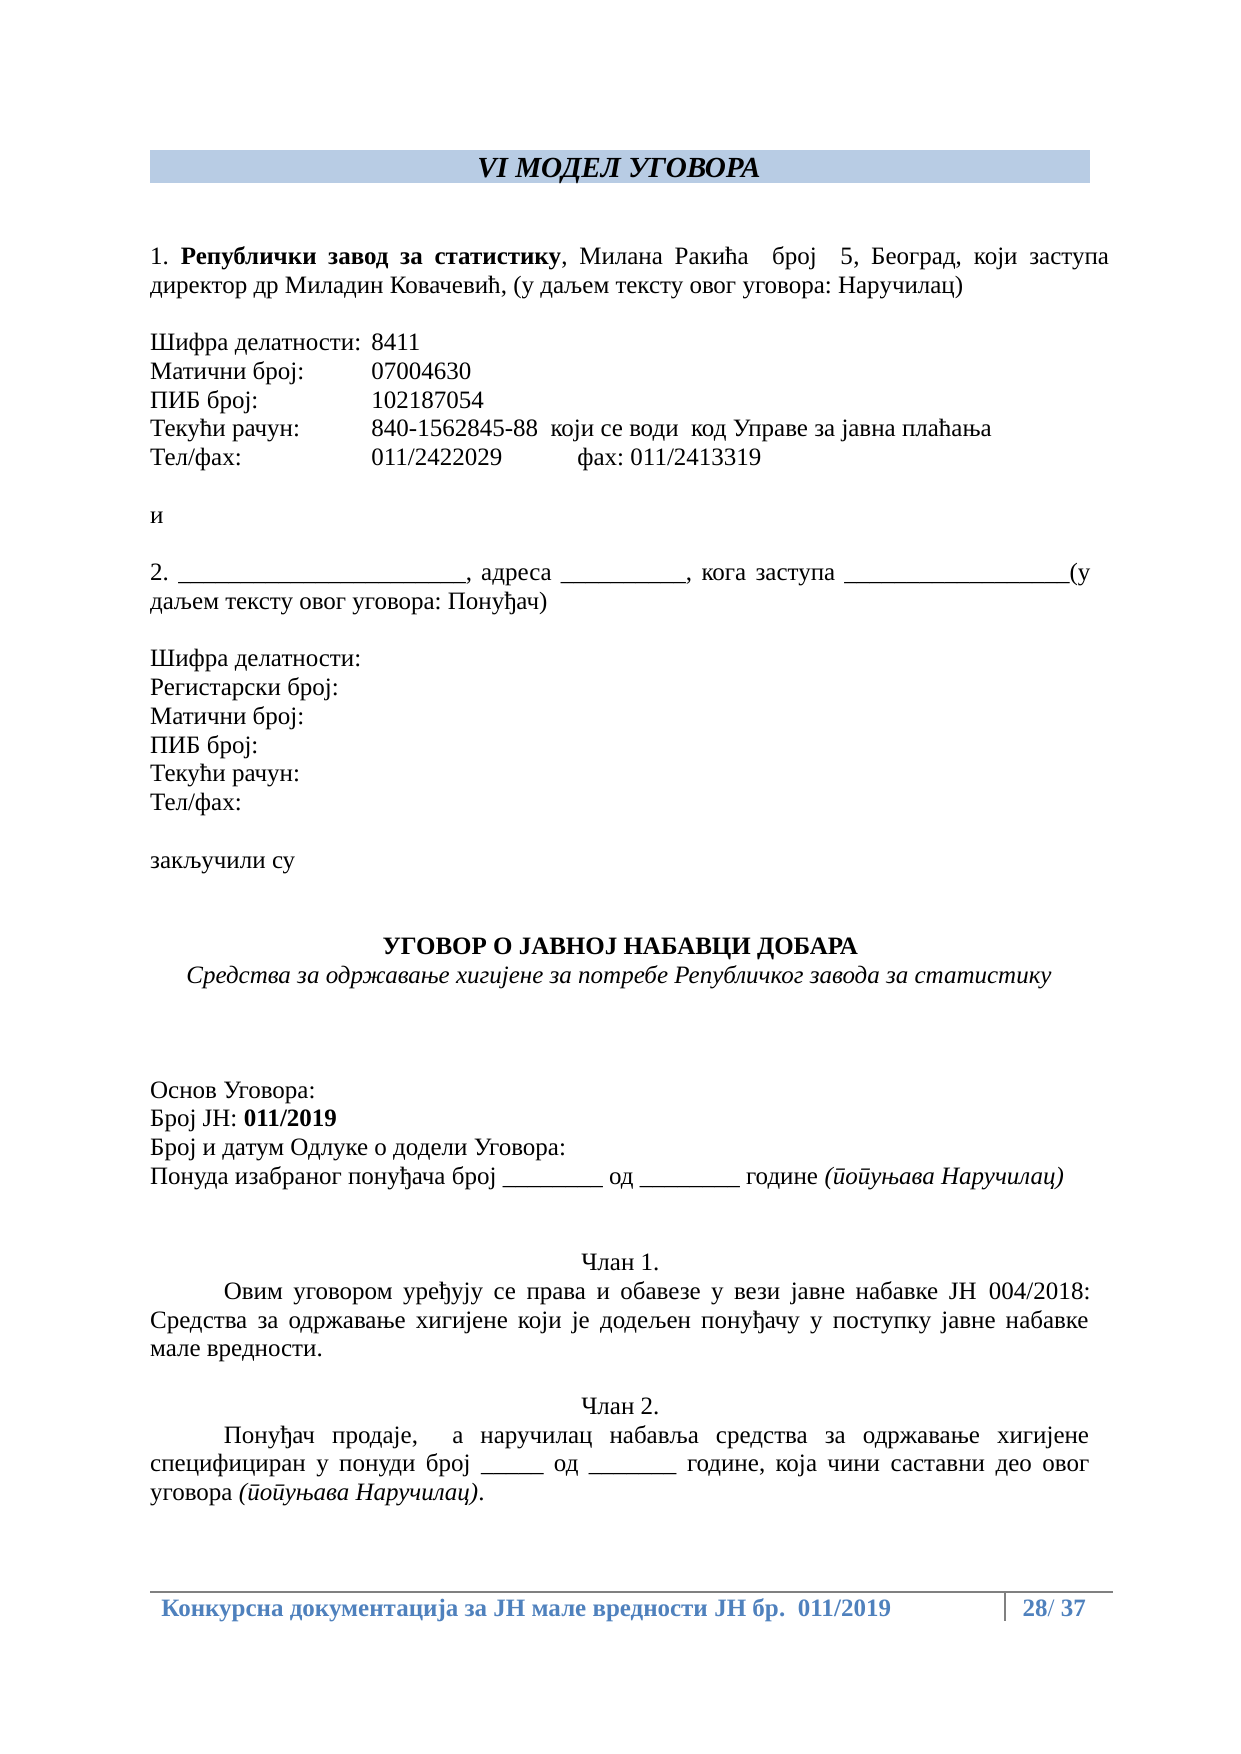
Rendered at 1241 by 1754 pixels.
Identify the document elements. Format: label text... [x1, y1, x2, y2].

text и [150, 500, 1090, 528]
text Тел/фаx: [150, 787, 1090, 816]
text Текући рачун: [150, 758, 1090, 787]
text Шифра делатности: 8411 [150, 327, 1090, 356]
text Основ Уговора: [150, 1075, 1090, 1103]
text Регистарски број: [150, 672, 1090, 701]
text Понуда изабраног понуђача број ________ од ________ године (попуњава Наручилац) [150, 1161, 1090, 1190]
text Број и датум Одлуке о додели Уговора: [150, 1132, 1090, 1161]
subtitle VI МОДЕЛ УГОВОРА [150, 150, 1090, 183]
text Текући рачун: 840-1562845-88 који се води код Управе за јавна плаћања [150, 413, 1090, 442]
text УГОВОР О ЈАВНОЈ НАБАВЦИ ДОБАРА [150, 931, 1090, 960]
text закључили су [150, 845, 1090, 873]
text ПИБ број: [150, 730, 1090, 758]
text Шифра делатности: [150, 643, 1090, 672]
text 2. _______________________, адреса __________, кога заступа __________________(у даљем тексту овог уговора: Понуђач) [150, 557, 1090, 615]
text Члан 2. [150, 1391, 1090, 1420]
text Тел/фаx: 011/2422029 фаx: 011/2413319 [150, 442, 1090, 471]
text Број ЈН: 011/2019 [150, 1103, 1090, 1132]
text Понуђач продаје, а наручилац набавља средства за одржавање хигијене специфициран у понуди број _____ од _______ године, која чини саставни део овог уговора (попуњава Наручилац). [150, 1420, 1090, 1506]
text Матични број: 07004630 [150, 356, 1090, 385]
text ПИБ број: 102187054 [150, 385, 1090, 413]
text 1. Републички завод за статистику, Милана Ракића број 5, Београд, који заступа директор др Миладин Ковачевић, (у даљем тексту овог уговора: Наручилац) [150, 241, 1109, 298]
text Средства за одржавање хигијене за потребе Републичког завода за статистику [150, 960, 1090, 988]
text Овим уговором уређују се права и обавезе у вези јавне набавке ЈН 004/2018: Средства за одржавање хигијене који је додељен понуђачу у поступку јавне набавке мале вредности. [150, 1276, 1090, 1362]
text Матични број: [150, 701, 1090, 730]
text Члан 1. [150, 1247, 1090, 1276]
